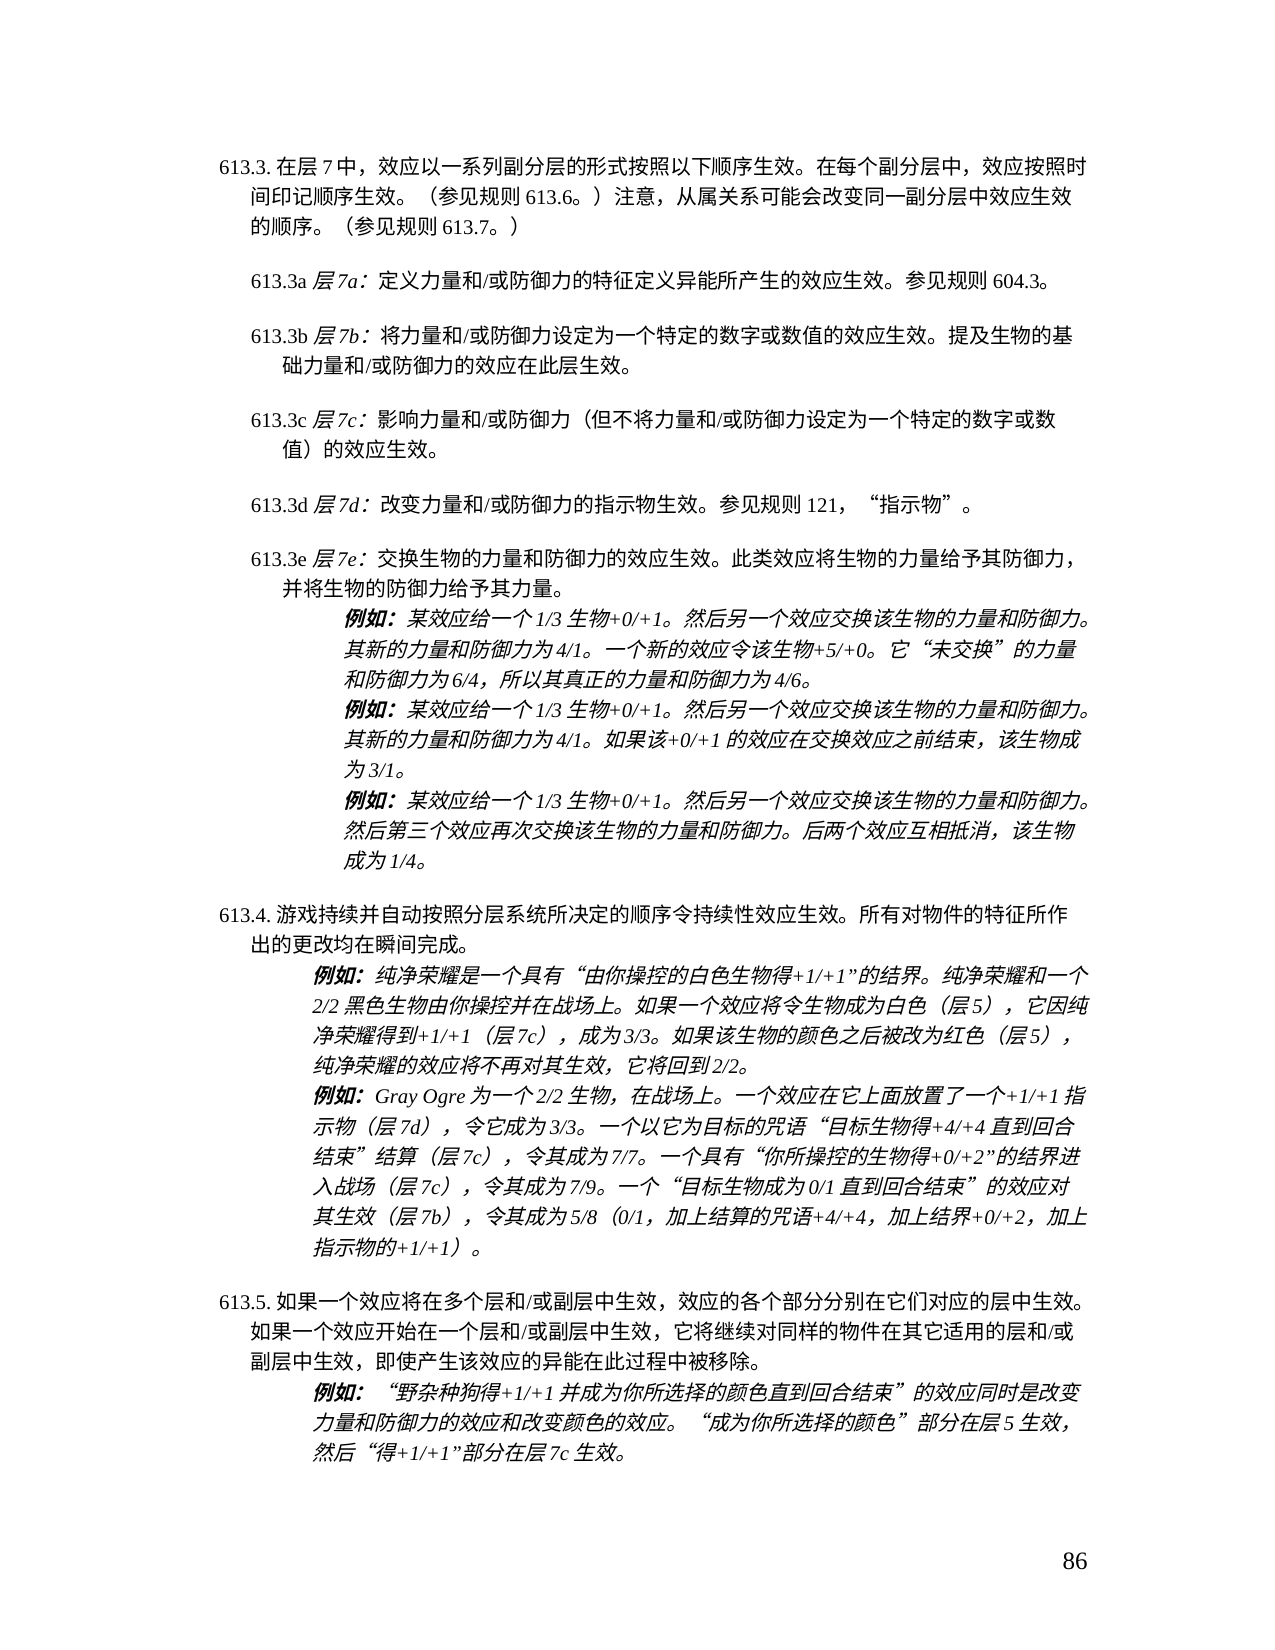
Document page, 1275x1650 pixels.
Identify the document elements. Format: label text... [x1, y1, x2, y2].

text 例如：纯净荣耀是一个具有“由你操控的白色生物得+1/+1”的结界。纯净荣耀和一个2/2黑色生物由你操控并在战场上。如果一个效应将令生物成为白色（层5），它因纯净荣耀得到+1/+1（层7c），成为3/3。如果该生物的颜色之后被改为红色（层5），纯净荣耀的效应将不再对其生效，它将回到2/2。 [312, 959, 1087, 1080]
text 613.3. 在层7中，效应以一系列副分层的形式按照以下顺序生效。在每个副分层中，效应按照时间印记顺序生效。（参见规则613.6。）注意，从属关系可能会改变同一副分层中效应生效的顺序。（参见规则613.7。） [219, 150, 1087, 241]
text 613.3a 层7a：定义力量和/或防御力的特征定义异能所产生的效应生效。参见规则604.3。 [251, 265, 1087, 295]
text 例如：某效应给一个1/3生物+0/+1。然后另一个效应交换该生物的力量和防御力。其新的力量和防御力为4/1。一个新的效应令该生物+5/+0。它“未交换”的力量和防御力为6/4，所以其真正的力量和防御力为4/6。 [343, 603, 1087, 693]
text 613.5. 如果一个效应将在多个层和/或副层中生效，效应的各个部分分别在它们对应的层中生效。如果一个效应开始在一个层和/或副层中生效，它将继续对同样的物件在其它适用的层和/或副层中生效，即使产生该效应的异能在此过程中被移除。 [219, 1285, 1087, 1376]
text 613.4. 游戏持续并自动按照分层系统所决定的顺序令持续性效应生效。所有对物件的特征所作出的更改均在瞬间完成。 [219, 898, 1087, 959]
text 例如：某效应给一个1/3生物+0/+1。然后另一个效应交换该生物的力量和防御力。其新的力量和防御力为4/1。如果该+0/+1的效应在交换效应之前结束，该生物成为3/1。 [343, 693, 1087, 784]
text 613.3c 层7c：影响力量和/或防御力（但不将力量和/或防御力设定为一个特定的数字或数值）的效应生效。 [251, 403, 1087, 464]
text 例如：某效应给一个1/3生物+0/+1。然后另一个效应交换该生物的力量和防御力。然后第三个效应再次交换该生物的力量和防御力。后两个效应互相抵消，该生物成为1/4。 [343, 784, 1087, 874]
text 613.3e 层7e：交换生物的力量和防御力的效应生效。此类效应将生物的力量给予其防御力，并将生物的防御力给予其力量。 [251, 542, 1087, 603]
text 例如：Gray Ogre为一个2/2生物，在战场上。一个效应在它上面放置了一个+1/+1指示物（层7d），令它成为3/3。一个以它为目标的咒语“目标生物得+4/+4直到回合结束”结算（层7c），令其成为7/7。一个具有“你所操控的生物得+0/+2”的结界进入战场（层7c），令其成为7/9。一个“目标生物成为0/1直到回合结束”的效应对其生效（层7b），令其成为5/8（0/1，加上结算的咒语+4/+4，加上结界+0/+2，加上指示物的+1/+1）。 [312, 1080, 1087, 1261]
text 613.3b 层7b：将力量和/或防御力设定为一个特定的数字或数值的效应生效。提及生物的基础力量和/或防御力的效应在此层生效。 [251, 319, 1087, 379]
text 613.3d 层7d：改变力量和/或防御力的指示物生效。参见规则121，“指示物”。 [251, 488, 1087, 518]
text 例如：“野杂种狗得+1/+1并成为你所选择的颜色直到回合结束”的效应同时是改变力量和防御力的效应和改变颜色的效应。“成为你所选择的颜色”部分在层5生效，然后“得+1/+1”部分在层7c生效。 [312, 1376, 1087, 1466]
